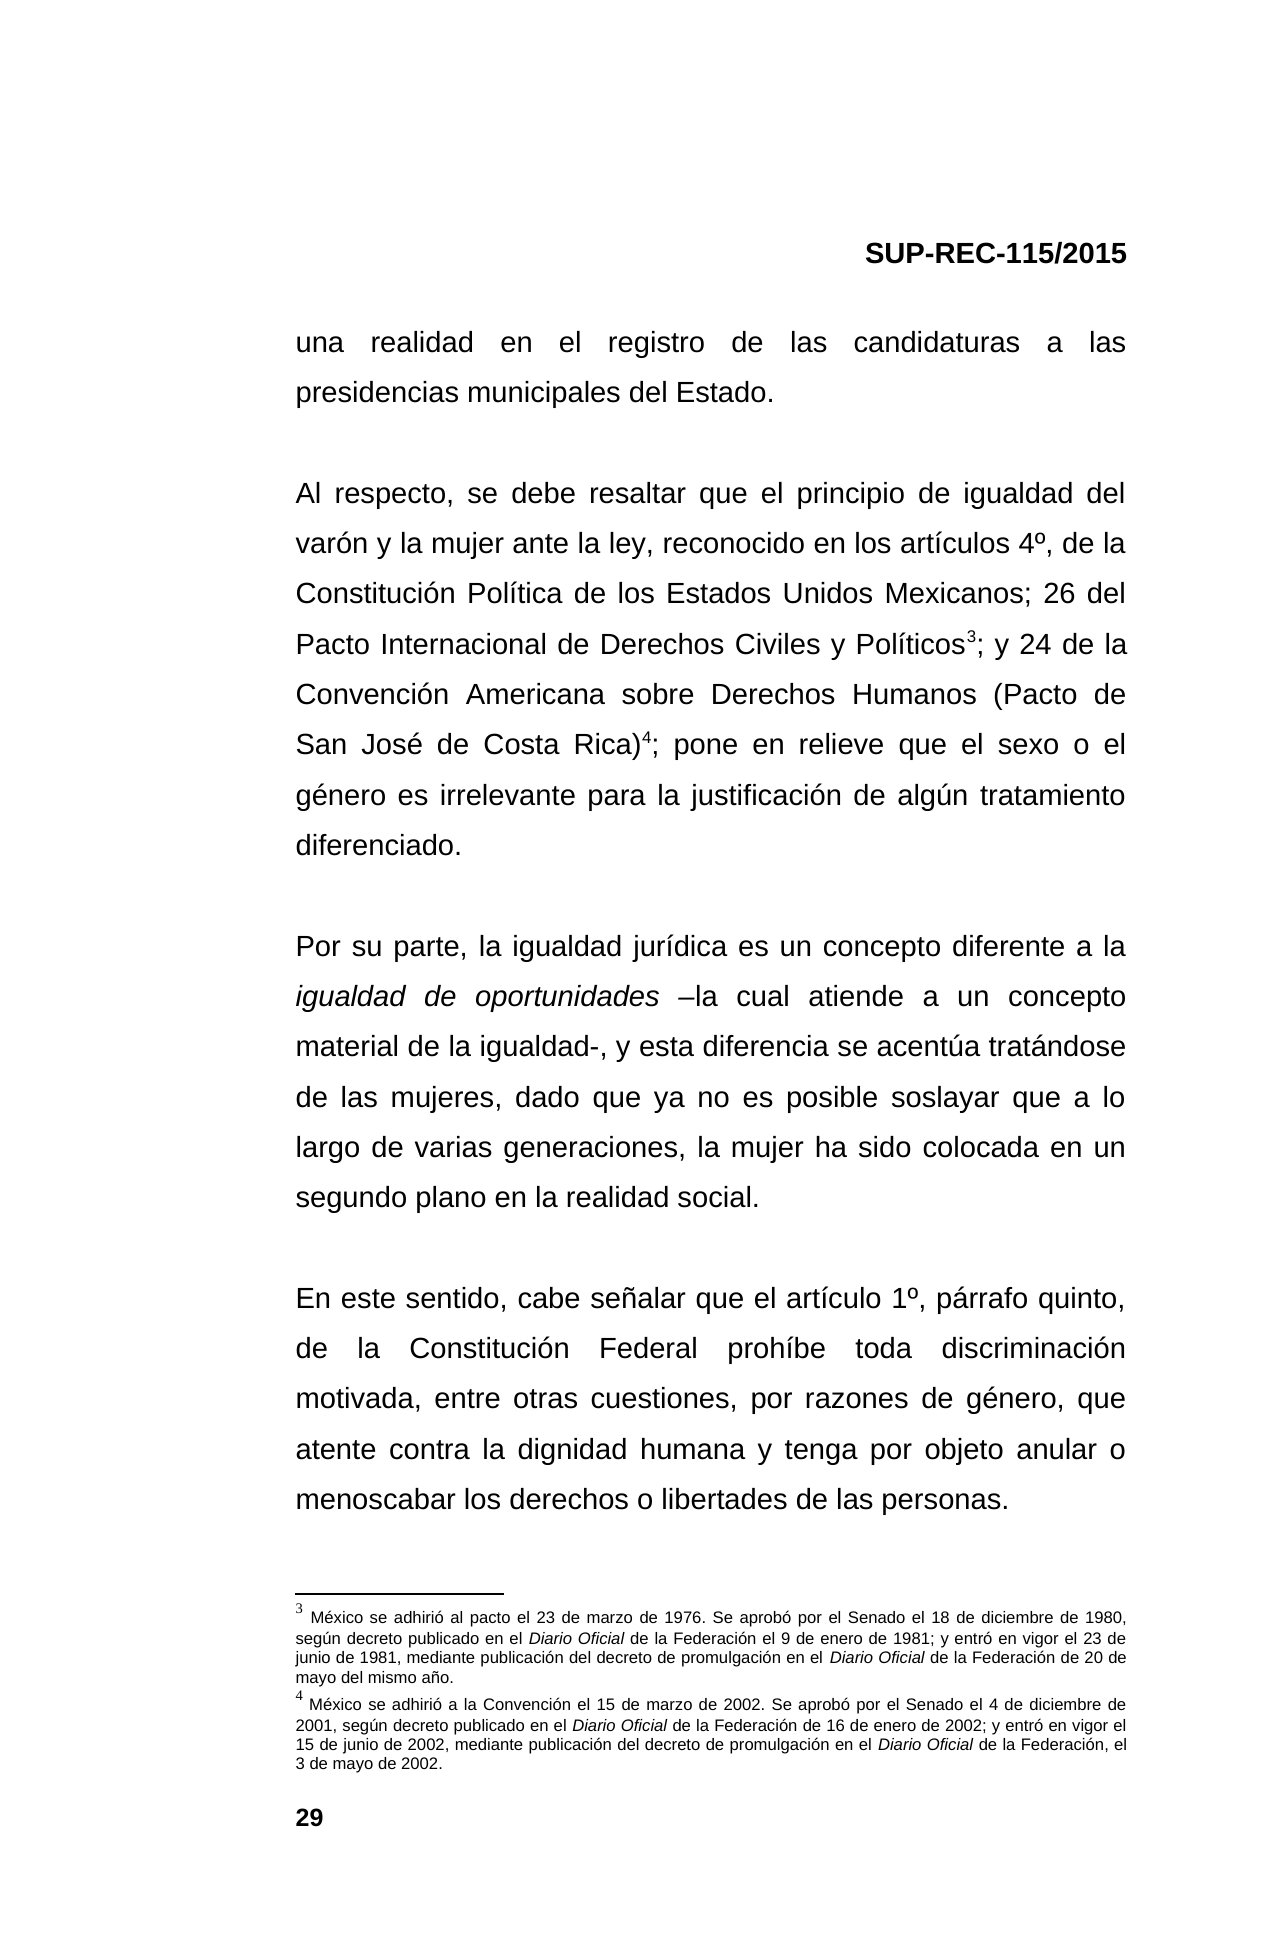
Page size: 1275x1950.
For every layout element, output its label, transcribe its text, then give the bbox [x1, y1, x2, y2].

text Al respecto, se debe resaltar que el principio de igualdad del varón y la mujer ante la ley, reconocido en los artículos 4º, de la Constitución Política de los Estados Unidos Mexicanos; 26 del Pacto Internacional de Derechos Civiles y Políticos; y 24 de la Convención Americana sobre Derechos Humanos (Pacto de San José de Costa Rica); pone en relieve que el sexo o el género es irrelevante para la justificación de algún tratamiento diferenciado. [295, 476, 1127, 862]
text En este sentido, cabe señalar que el artículo 1º, párrafo quinto, de la Constitución Federal prohíbe toda discriminación motivada, entre otras cuestiones, por razones de género, que atente contra la dignidad humana y tenga por objeto anular o menoscabar los derechos o libertades de las personas. [295, 1281, 1127, 1516]
text Por su parte, la igualdad jurídica es un concepto diferente a la igualdad de oportunidades –la cual atiende a un concepto material de la igualdad-, y esta diferencia se acentúa tratándose de las mujeres, dado que ya no es posible soslayar que a lo largo de varias generaciones, la mujer ha sido colocada en un segundo plano en la realidad social. [295, 929, 1127, 1214]
